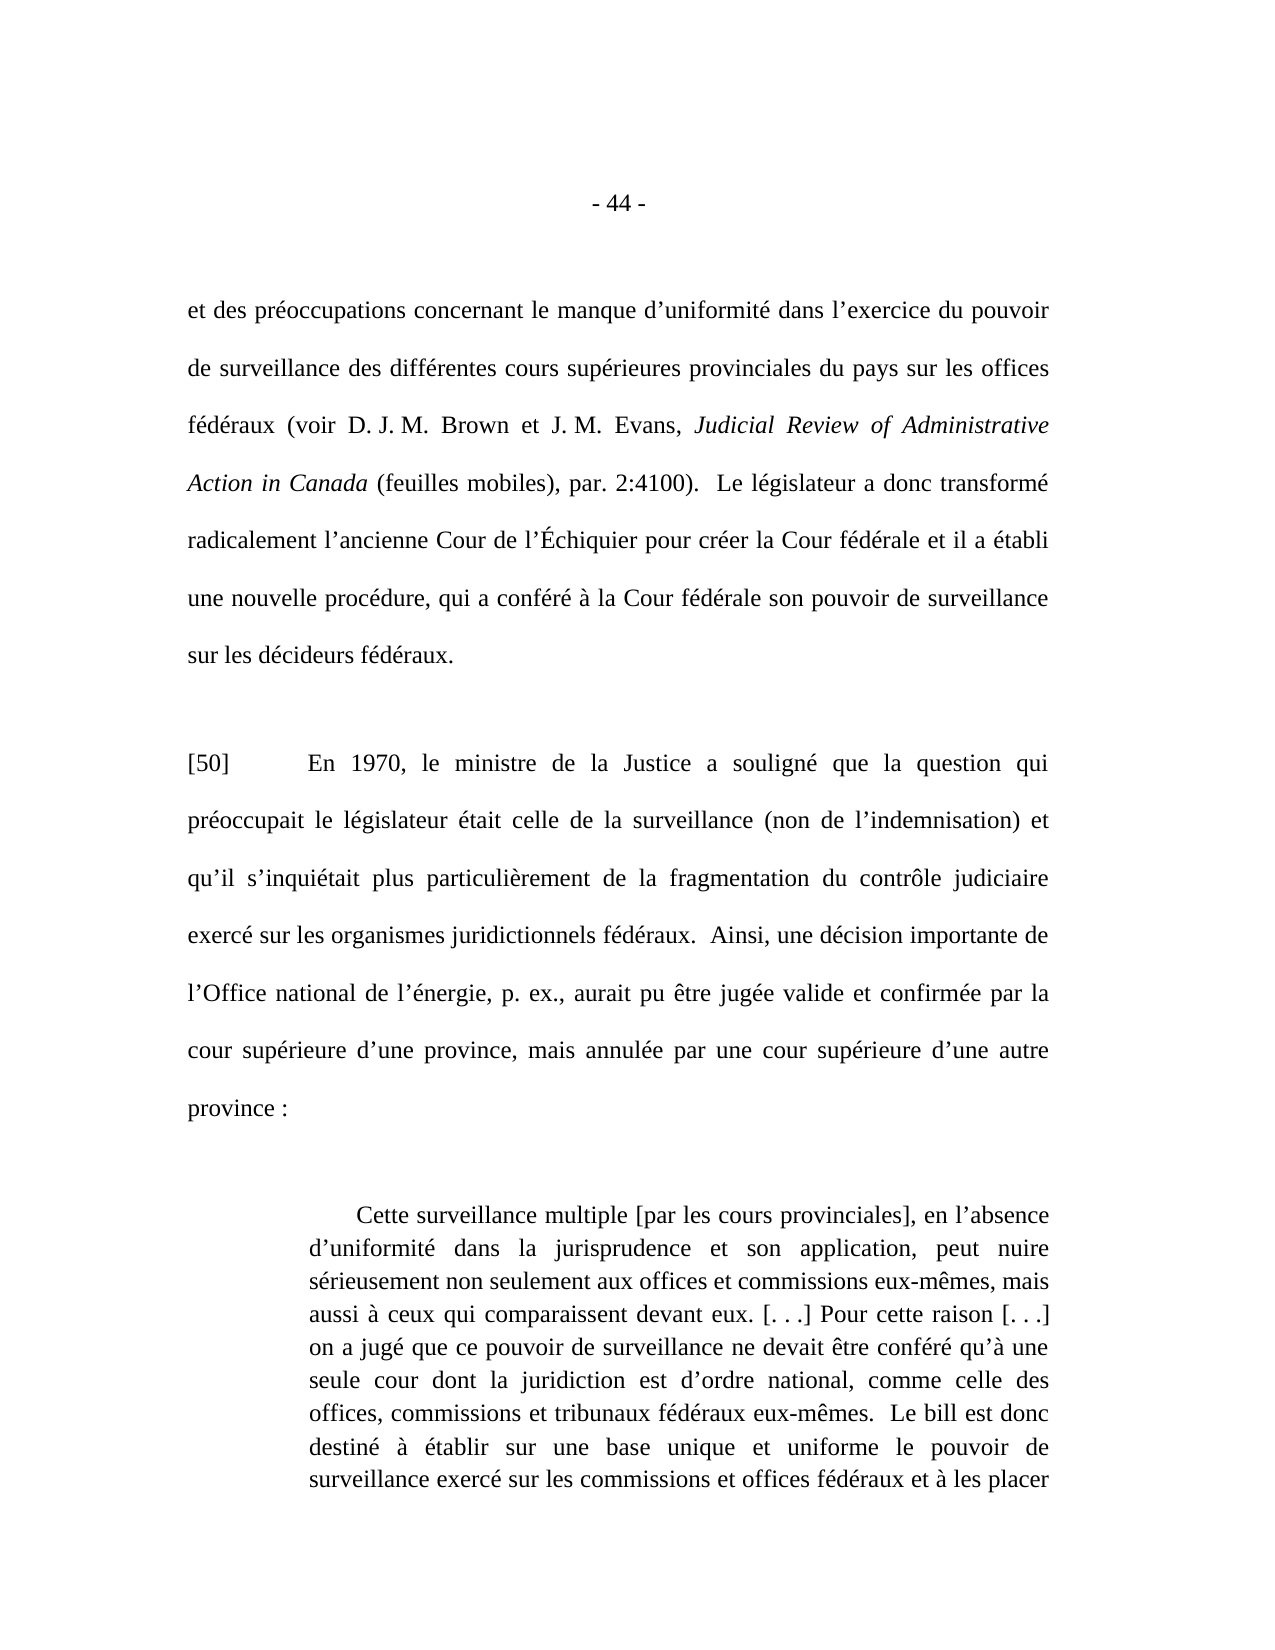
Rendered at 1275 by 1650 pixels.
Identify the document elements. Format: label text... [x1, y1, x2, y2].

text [187, 295, 1050, 669]
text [187, 1200, 1050, 1493]
text En 1970, le ministre de la Justice a souligné que la question qui préoccupait le législateur était celle de la surveillance (non de l’indemnisation) et qu’il s’inquiétait plus particulièrement de la fragmentation du contrôle judiciaire exercé sur les organismes juridictionnels fédéraux. Ainsi, une décision importante de l’Office national de l’énergie, p. ex., aurait pu être jugée valide et confirmée par la cour supérieure d’une province, mais annulée par une cour supérieure d’une autre province : [187, 748, 1050, 1122]
